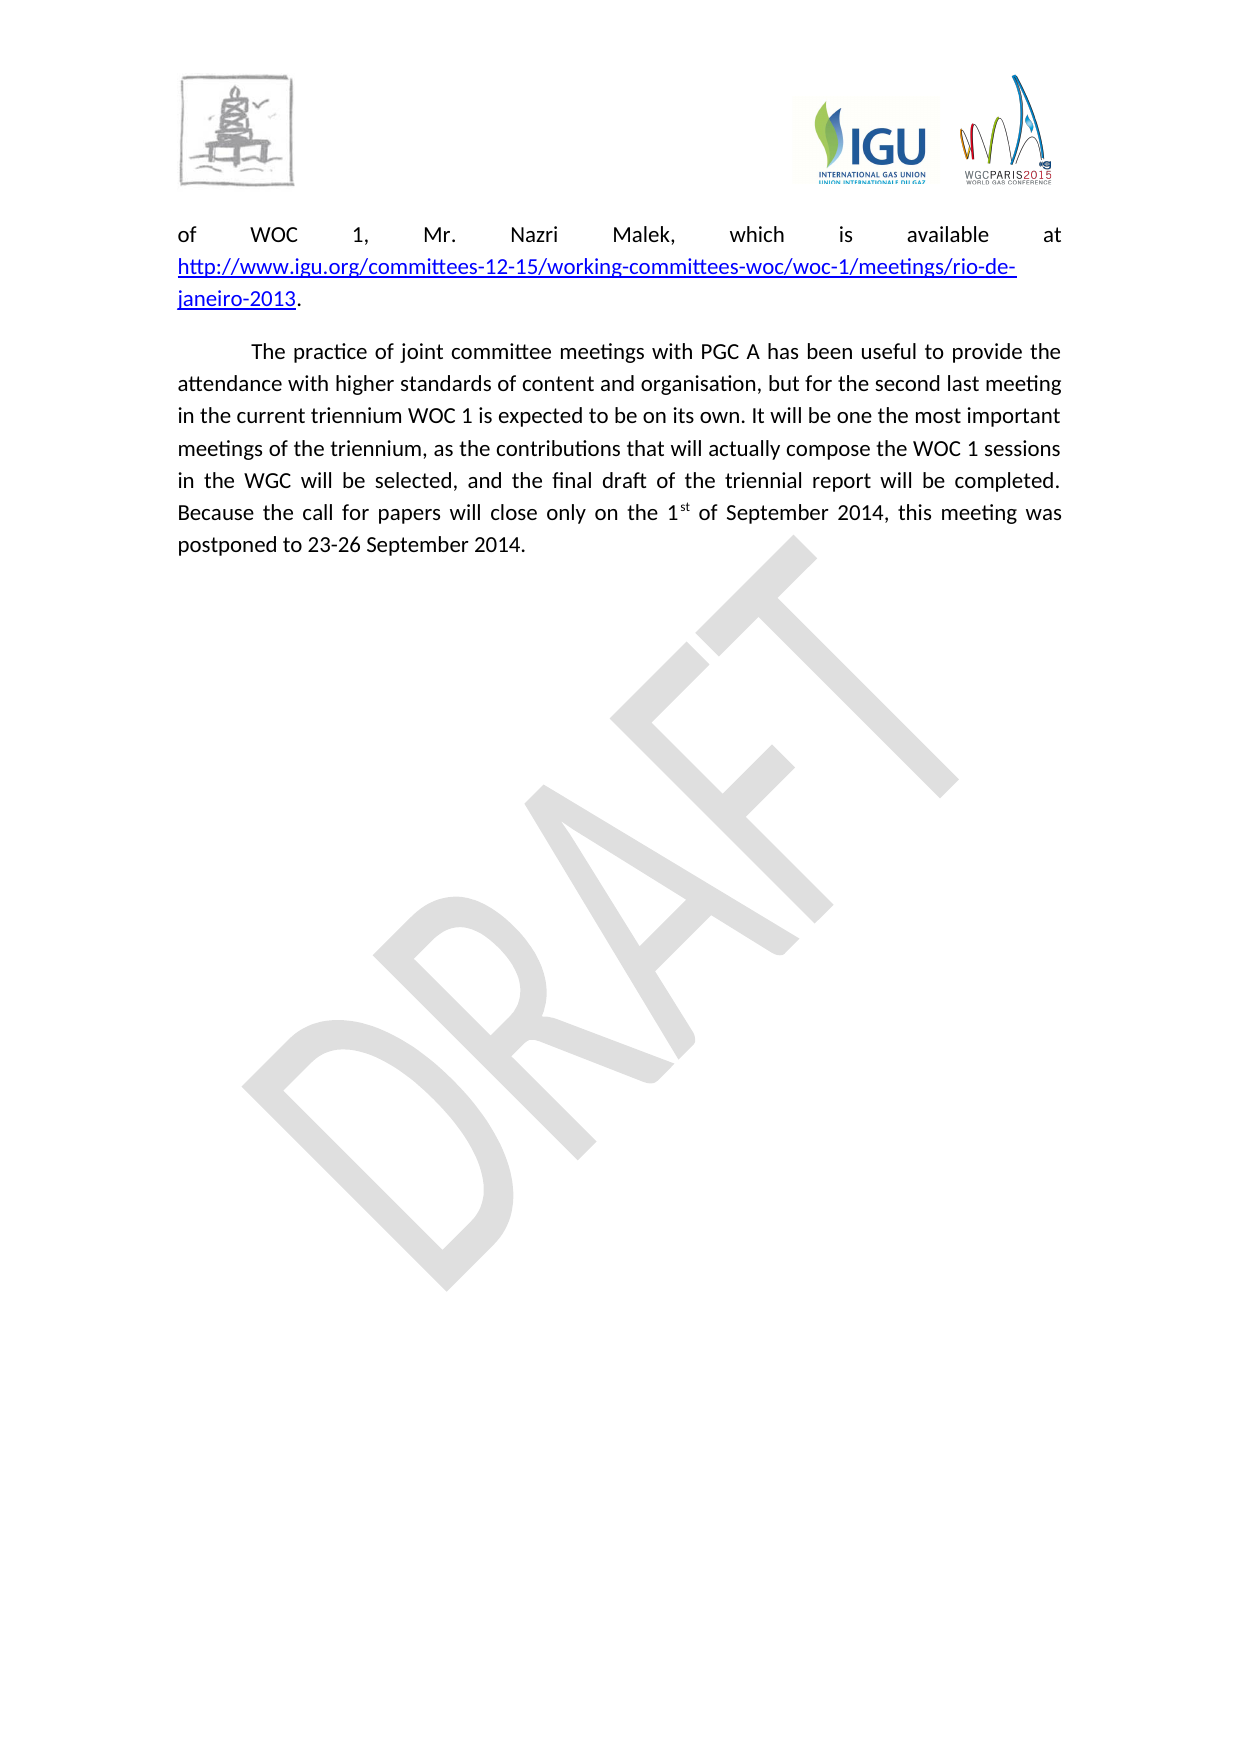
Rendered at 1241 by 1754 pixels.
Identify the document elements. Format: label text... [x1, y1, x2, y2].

picture [954, 70, 1057, 189]
picture [177, 73, 295, 192]
text The practice of joint committee meetings with PGC A has been useful to provide the attendance with higher standards of content and organisation, but for the second last meeting in the current triennium WOC 1 is expected to be on its own. It will be one the most important meetings of the triennium, as the contributions that will actually compose the WOC 1 sessions in the WGC will be selected, and the final draft of the triennial report will be completed. Because the call for papers will close only on the 1st of September 2014, this meeting was postponed to 23-26 September 2014. [177, 337, 1063, 558]
